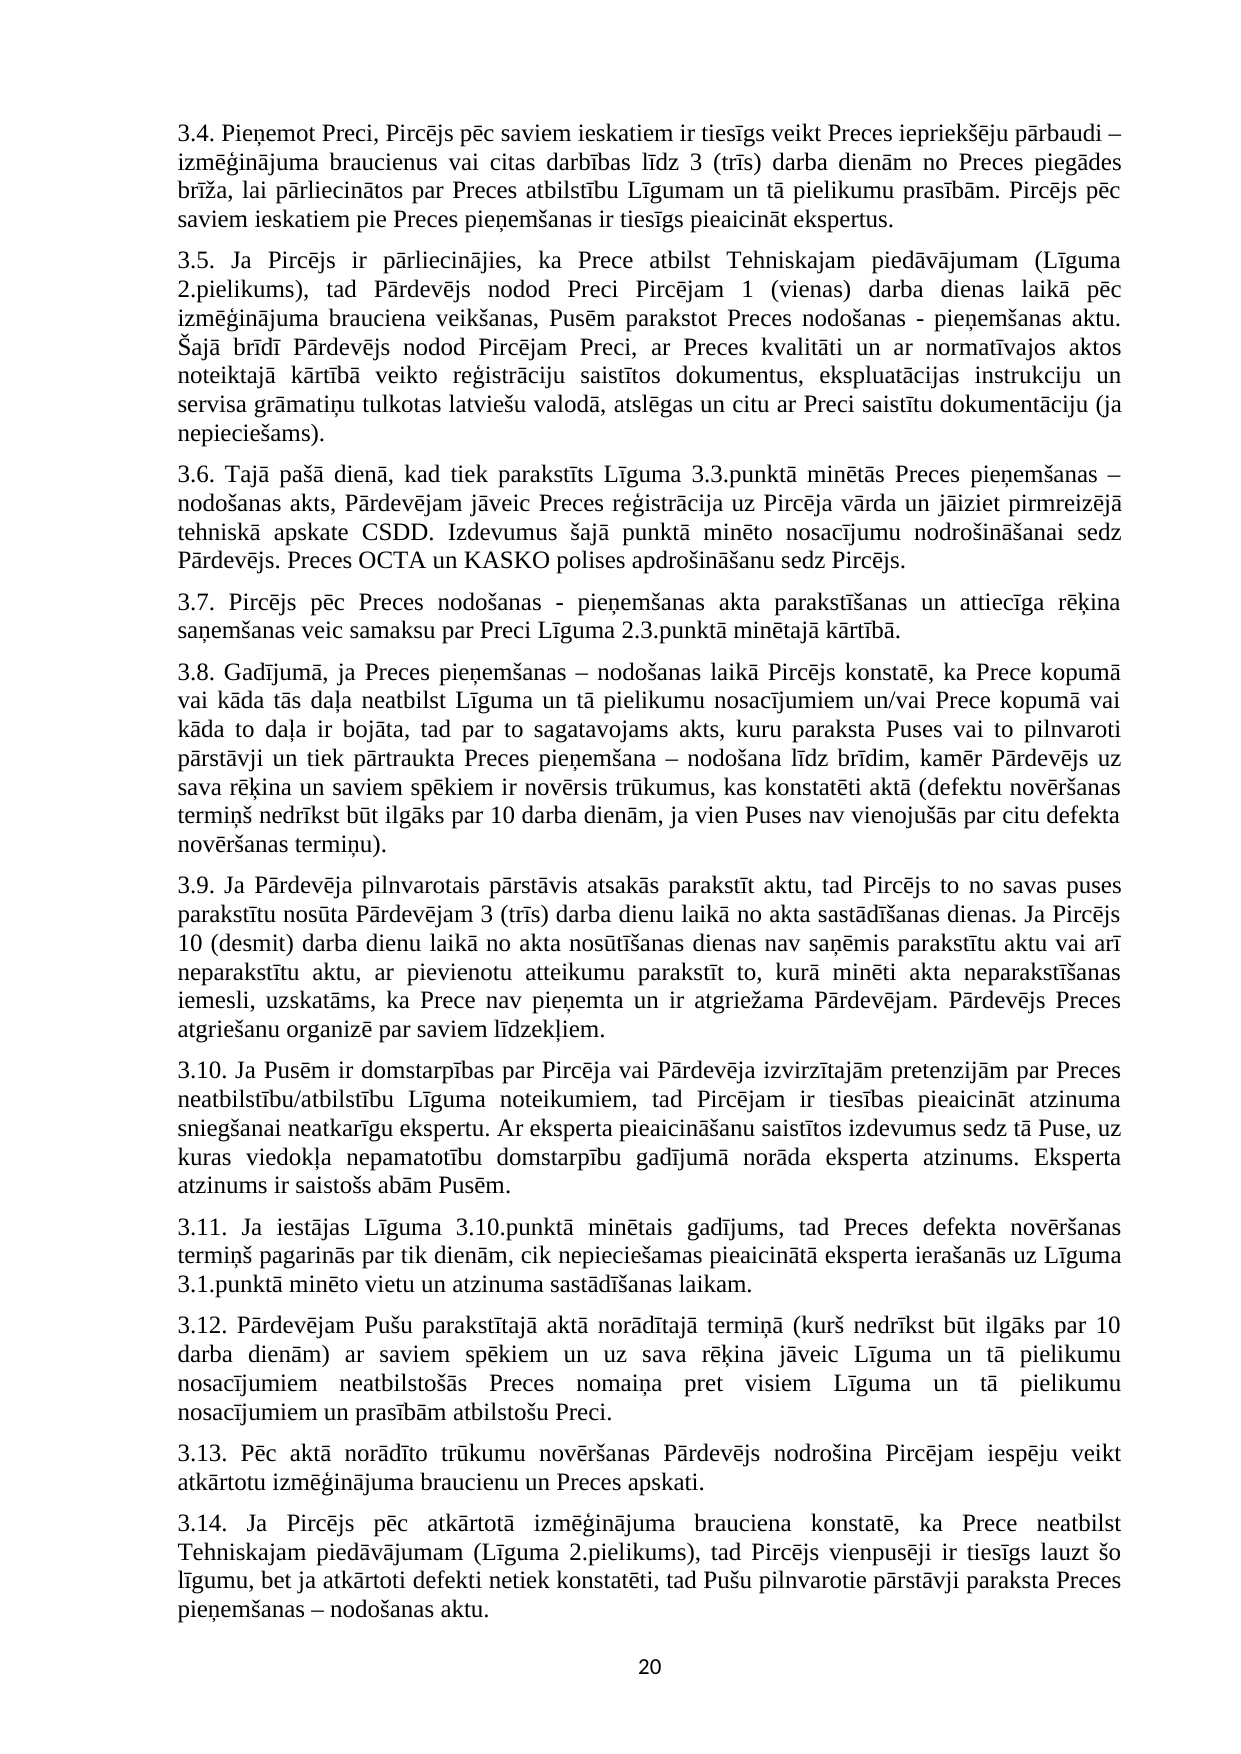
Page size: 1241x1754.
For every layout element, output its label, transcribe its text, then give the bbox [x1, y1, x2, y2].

text 3.11. Ja iestājas Līguma 3.10.punktā minētais gadījums, tad Preces defekta novēršanas termiņš pagarinās par tik dienām, cik nepieciešamas pieaicinātā eksperta ierašanās uz Līguma 3.1.punktā minēto vietu un atzinuma sastādīšanas laikam. [177, 1212, 1122, 1298]
text 3.4. Pieņemot Preci, Pircējs pēc saviem ieskatiem ir tiesīgs veikt Preces iepriekšēju pārbaudi – izmēģinājuma braucienus vai citas darbības līdz 3 (trīs) darba dienām no Preces piegādes brīža, lai pārliecinātos par Preces atbilstību Līgumam un tā pielikumu prasībām. Pircējs pēc saviem ieskatiem pie Preces pieņemšanas ir tiesīgs pieaicināt ekspertus. [177, 118, 1122, 233]
text 3.8. Gadījumā, ja Preces pieņemšanas – nodošanas laikā Pircējs konstatē, ka Prece kopumā vai kāda tās daļa neatbilst Līguma un tā pielikumu nosacījumiem un/vai Prece kopumā vai kāda to daļa ir bojāta, tad par to sagatavojams akts, kuru paraksta Puses vai to pilnvaroti pārstāvji un tiek pārtraukta Preces pieņemšana – nodošana līdz brīdim, kamēr Pārdevējs uz sava rēķina un saviem spēkiem ir novērsis trūkumus, kas konstatēti aktā (defektu novēršanas termiņš nedrīkst būt ilgāks par 10 darba dienām, ja vien Puses nav vienojušās par citu defekta novēršanas termiņu). [177, 657, 1122, 858]
text 3.10. Ja Pusēm ir domstarpības par Pircēja vai Pārdevēja izvirzītajām pretenzijām par Preces neatbilstību/atbilstību Līguma noteikumiem, tad Pircējam ir tiesības pieaicināt atzinuma sniegšanai neatkarīgu ekspertu. Ar eksperta pieaicināšanu saistītos izdevumus sedz tā Puse, uz kuras viedokļa nepamatotību domstarpību gadījumā norāda eksperta atzinums. Eksperta atzinums ir saistošs abām Pusēm. [177, 1056, 1122, 1199]
text 3.5. Ja Pircējs ir pārliecinājies, ka Prece atbilst Tehniskajam piedāvājumam (Līguma 2.pielikums), tad Pārdevējs nodod Preci Pircējam 1 (vienas) darba dienas laikā pēc izmēģinājuma brauciena veikšanas, Pusēm parakstot Preces nodošanas - pieņemšanas aktu. Šajā brīdī Pārdevējs nodod Pircējam Preci, ar Preces kvalitāti un ar normatīvajos aktos noteiktajā kārtībā veikto reģistrāciju saistītos dokumentus, ekspluatācijas instrukciju un servisa grāmatiņu tulkotas latviešu valodā, atslēgas un citu ar Preci saistītu dokumentāciju (ja nepieciešams). [177, 246, 1122, 447]
text 3.9. Ja Pārdevēja pilnvarotais pārstāvis atsakās parakstīt aktu, tad Pircējs to no savas puses parakstītu nosūta Pārdevējam 3 (trīs) darba dienu laikā no akta sastādīšanas dienas. Ja Pircējs 10 (desmit) darba dienu laikā no akta nosūtīšanas dienas nav saņēmis parakstītu aktu vai arī neparakstītu aktu, ar pievienotu atteikumu parakstīt to, kurā minēti akta neparakstīšanas iemesli, uzskatāms, ka Prece nav pieņemta un ir atgriežama Pārdevējam. Pārdevējs Preces atgriešanu organizē par saviem līdzekļiem. [177, 871, 1122, 1043]
text 3.13. Pēc aktā norādīto trūkumu novēršanas Pārdevējs nodrošina Pircējam iespēju veikt atkārtotu izmēģinājuma braucienu un Preces apskati. [177, 1438, 1122, 1496]
text 3.7. Pircējs pēc Preces nodošanas - pieņemšanas akta parakstīšanas un attiecīga rēķina saņemšanas veic samaksu par Preci Līguma 2.3.punktā minētajā kārtībā. [177, 587, 1122, 644]
text 3.14. Ja Pircējs pēc atkārtotā izmēģinājuma brauciena konstatē, ka Prece neatbilst Tehniskajam piedāvājumam (Līguma 2.pielikums), tad Pircējs vienpusēji ir tiesīgs lauzt šo līgumu, bet ja atkārtoti defekti netiek konstatēti, tad Pušu pilnvarotie pārstāvji paraksta Preces pieņemšanas – nodošanas aktu. [177, 1508, 1122, 1623]
text 3.12. Pārdevējam Pušu parakstītajā aktā norādītajā termiņā (kurš nedrīkst būt ilgāks par 10 darba dienām) ar saviem spēkiem un uz sava rēķina jāveic Līguma un tā pielikumu nosacījumiem neatbilstošās Preces nomaiņa pret visiem Līguma un tā pielikumu nosacījumiem un prasībām atbilstošu Preci. [177, 1311, 1122, 1426]
text 3.6. Tajā pašā dienā, kad tiek parakstīts Līguma 3.3.punktā minētās Preces pieņemšanas – nodošanas akts, Pārdevējam jāveic Preces reģistrācija uz Pircēja vārda un jāiziet pirmreizējā tehniskā apskate CSDD. Izdevumus šajā punktā minēto nosacījumu nodrošināšanai sedz Pārdevējs. Preces OCTA un KASKO polises apdrošināšanu sedz Pircējs. [177, 459, 1122, 574]
